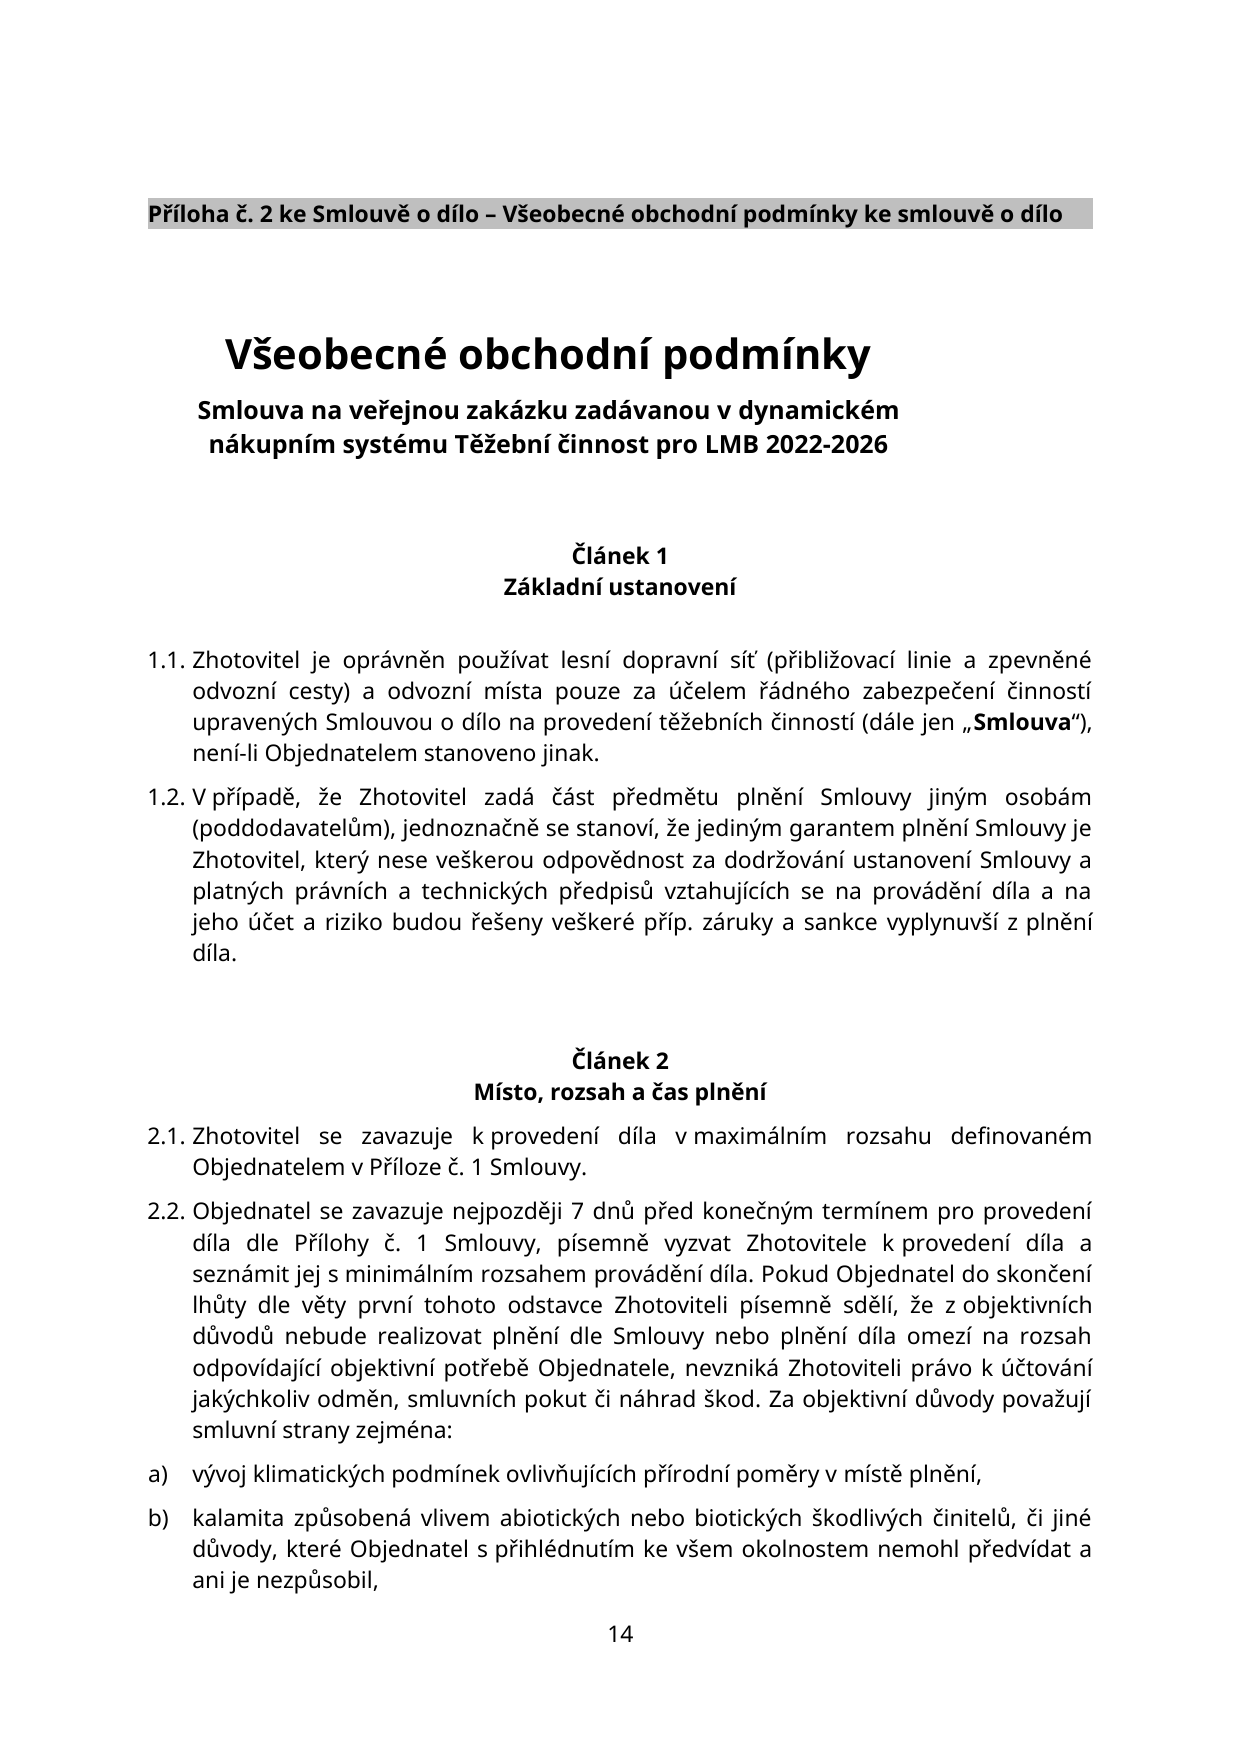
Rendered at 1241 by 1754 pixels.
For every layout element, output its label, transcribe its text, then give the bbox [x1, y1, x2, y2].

list Zhotovitel se zavazuje k provedení díla v maximálním rozsahu definovaném Objednatelem v Příloze č. 1 Smlouvy. [147, 1120, 1093, 1183]
title Všeobecné obchodní podmínky [148, 330, 949, 380]
text Článek 2 [148, 1045, 1093, 1076]
list V případě, že Zhotovitel zadá část předmětu plnění Smlouvy jiným osobám (poddodavatelům), jednoznačně se stanoví, že jediným garantem plnění Smlouvy je Zhotovitel, který nese veškerou odpovědnost za dodržování ustanovení Smlouvy a platných právních a technických předpisů vztahujících se na provádění díla a na jeho účet a riziko budou řešeny veškeré příp. záruky a sankce vyplynuvší z plnění díla. [147, 781, 1093, 969]
list Zhotovitel je oprávněn používat lesní dopravní síť (přibližovací linie a zpevněné odvozní cesty) a odvozní místa pouze za účelem řádného zabezpečení činností upravených Smlouvou o dílo na provedení těžebních činností (dále jen „Smlouva“), není-li Objednatelem stanoveno jinak. [147, 644, 1093, 769]
list kalamita způsobená vlivem abiotických nebo biotických škodlivých činitelů, či jiné důvody, které Objednatel s přihlédnutím ke všem okolnostem nemohl předvídat a ani je nezpůsobil, [148, 1501, 1093, 1595]
list vývoj klimatických podmínek ovlivňujících přírodní poměry v místě plnění, [148, 1458, 1093, 1489]
list Objednatel se zavazuje nejpozději 7 dnů před konečným termínem pro provedení díla dle Přílohy č. 1 Smlouvy, písemně vyzvat Zhotovitele k provedení díla a seznámit jej s minimálním rozsahem provádění díla. Pokud Objednatel do skončení lhůty dle věty první tohoto odstavce Zhotoviteli písemně sdělí, že z objektivních důvodů nebude realizovat plnění dle Smlouvy nebo plnění díla omezí na rozsah odpovídající objektivní potřebě Objednatele, nevzniká Zhotoviteli právo k účtování jakýchkoliv odměn, smluvních pokut či náhrad škod. Za objektivní důvody považují smluvní strany zejména: [147, 1195, 1093, 1445]
text Místo, rozsah a čas plnění [148, 1076, 1093, 1108]
text Základní ustanovení [148, 571, 1093, 602]
text Smlouva na veřejnou zakázku zadávanou v dynamickém nákupním systému Těžební činnost pro LMB 2022-2026 [148, 392, 949, 461]
text Příloha č. 2 ke Smlouvě o dílo – Všeobecné obchodní podmínky ke smlouvě o dílo [148, 198, 1093, 229]
text Článek 1 [148, 539, 1093, 571]
